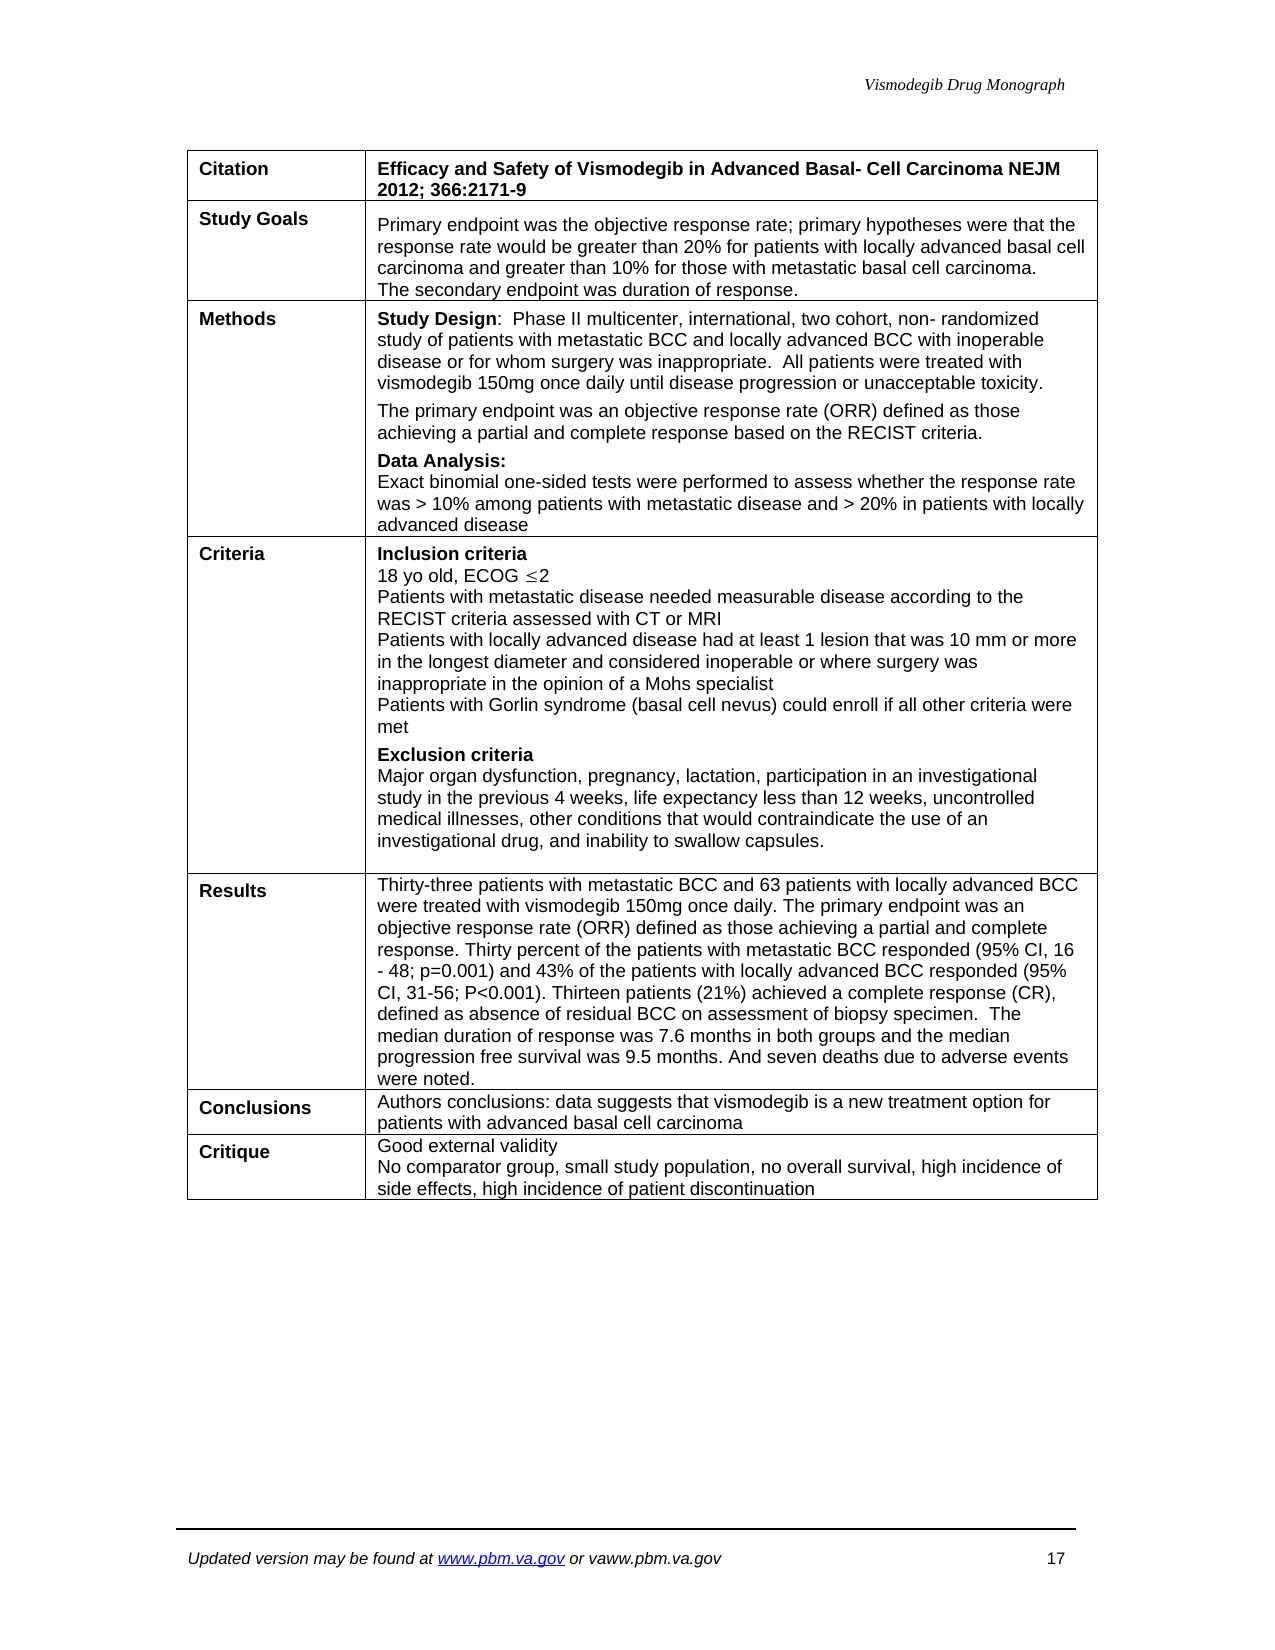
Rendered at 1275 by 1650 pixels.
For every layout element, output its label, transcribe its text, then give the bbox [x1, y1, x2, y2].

table_cell Inclusion criteria 18 yo old, ECOG 2 Patients with metastatic disease needed measurable disease according to the RECIST criteria assessed with CT or MRI Patients with locally advanced disease had at least 1 lesion that was 10 mm or more in the longest diameter and considered inoperable or where surgery was inappropriate in the opinion of a Mohs specialist Patients with Gorlin syndrome (basal cell nevus) could enroll if all other criteria were met Exclusion criteria Major organ dysfunction, pregnancy, lactation, participation in an investigational study in the previous 4 weeks, life expectancy less than 12 weeks, uncontrolled medical illnesses, other conditions that would contraindicate the use of an investigational drug, and inability to swallow capsules. [366, 537, 1097, 873]
table_cell Critique [188, 1135, 365, 1199]
table_cell Criteria [188, 537, 365, 873]
table_cell Methods [188, 301, 365, 536]
table_cell Conclusions [188, 1090, 365, 1133]
table_cell Study Goals [188, 201, 365, 300]
table_header Efficacy and Safety of Vismodegib in Advanced Basal- Cell Carcinoma NEJM 2012; 366:2171-9 [366, 151, 1097, 200]
table_header Citation [188, 151, 365, 200]
table_cell Primary endpoint was the objective response rate; primary hypotheses were that the response rate would be greater than 20% for patients with locally advanced basal cell carcinoma and greater than 10% for those with metastatic basal cell carcinoma. The secondary endpoint was duration of response. [366, 201, 1097, 300]
table_cell Good external validity No comparator group, small study population, no overall survival, high incidence of side effects, high incidence of patient discontinuation [366, 1135, 1097, 1199]
table_cell Results [188, 874, 365, 1089]
table_cell Authors conclusions: data suggests that vismodegib is a new treatment option for patients with advanced basal cell carcinoma [366, 1090, 1097, 1133]
table_cell Study Design: Phase II multicenter, international, two cohort, non- randomized study of patients with metastatic BCC and locally advanced BCC with inoperable disease or for whom surgery was inappropriate. All patients were treated with vismodegib 150mg once daily until disease progression or unacceptable toxicity. The primary endpoint was an objective response rate (ORR) defined as those achieving a partial and complete response based on the RECIST criteria. Data Analysis: Exact binomial one-sided tests were performed to assess whether the response rate was > 10% among patients with metastatic disease and > 20% in patients with locally advanced disease [366, 301, 1097, 536]
table_cell Thirty-three patients with metastatic BCC and 63 patients with locally advanced BCC were treated with vismodegib 150mg once daily. The primary endpoint was an objective response rate (ORR) defined as those achieving a partial and complete response. Thirty percent of the patients with metastatic BCC responded (95% CI, 16 - 48; p=0.001) and 43% of the patients with locally advanced BCC responded (95% CI, 31-56; P<0.001). Thirteen patients (21%) achieved a complete response (CR), defined as absence of residual BCC on assessment of biopsy specimen. The median duration of response was 7.6 months in both groups and the median progression free survival was 9.5 months. And seven deaths due to adverse events were noted. [366, 874, 1097, 1089]
